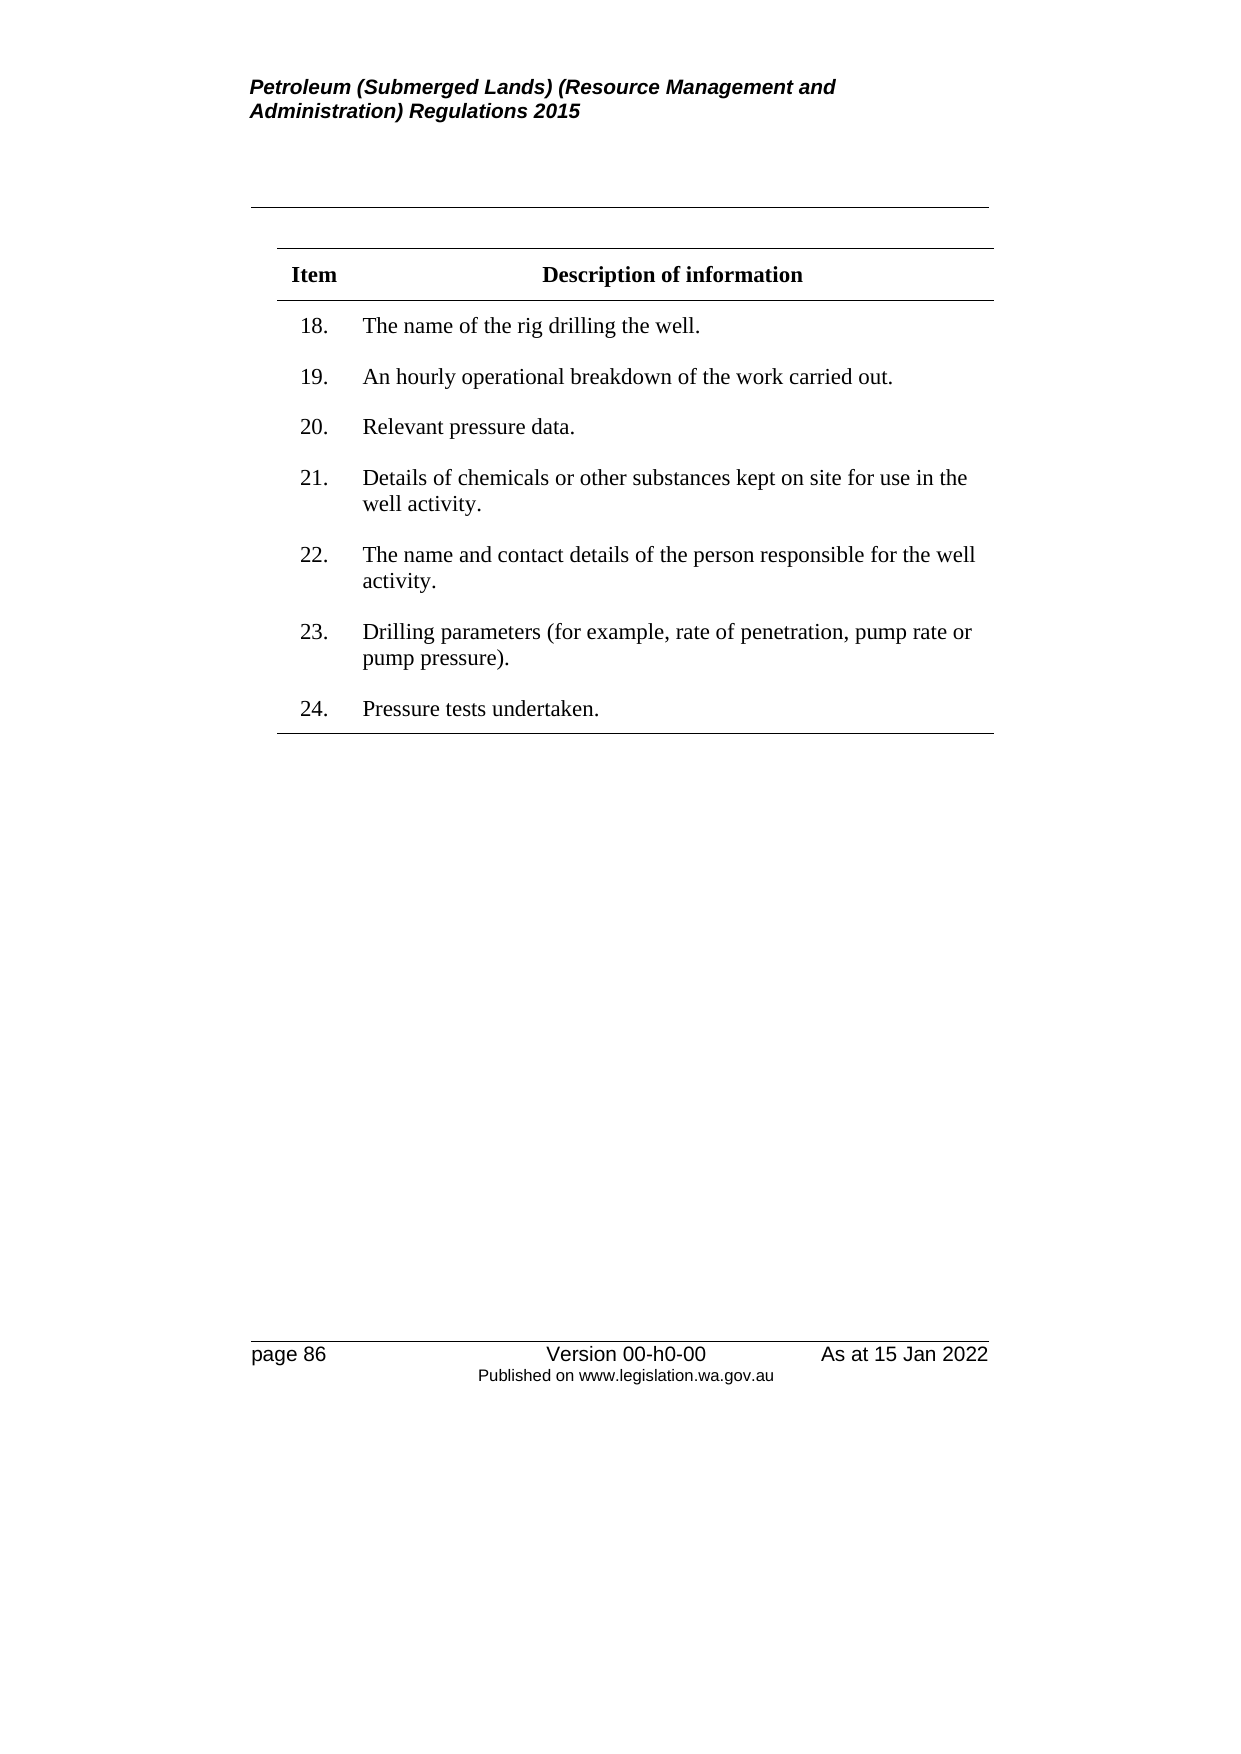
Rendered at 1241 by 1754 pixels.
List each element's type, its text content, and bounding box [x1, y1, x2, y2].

table_cell 23. [277, 606, 351, 682]
table_header Description of information [351, 249, 994, 300]
table_cell Relevant pressure data. [351, 401, 994, 452]
table_cell Drilling parameters (for example, rate of penetration, pump rate or pump pressure). [351, 606, 994, 682]
table_cell The name of the rig drilling the well. [351, 301, 994, 350]
table_cell Details of chemicals or other substances kept on site for use in the well activity. [351, 452, 994, 528]
table_cell 18. [277, 301, 351, 350]
table_cell 21. [277, 452, 351, 528]
table_cell 22. [277, 529, 351, 606]
table_cell 19. [277, 350, 351, 401]
table_cell Pressure tests undertaken. [351, 683, 994, 733]
table_header Item [277, 249, 351, 300]
table_cell An hourly operational breakdown of the work carried out. [351, 350, 994, 401]
table_cell 20. [277, 401, 351, 452]
table_cell 24. [277, 683, 351, 733]
table_cell The name and contact details of the person responsible for the well activity. [351, 529, 994, 606]
